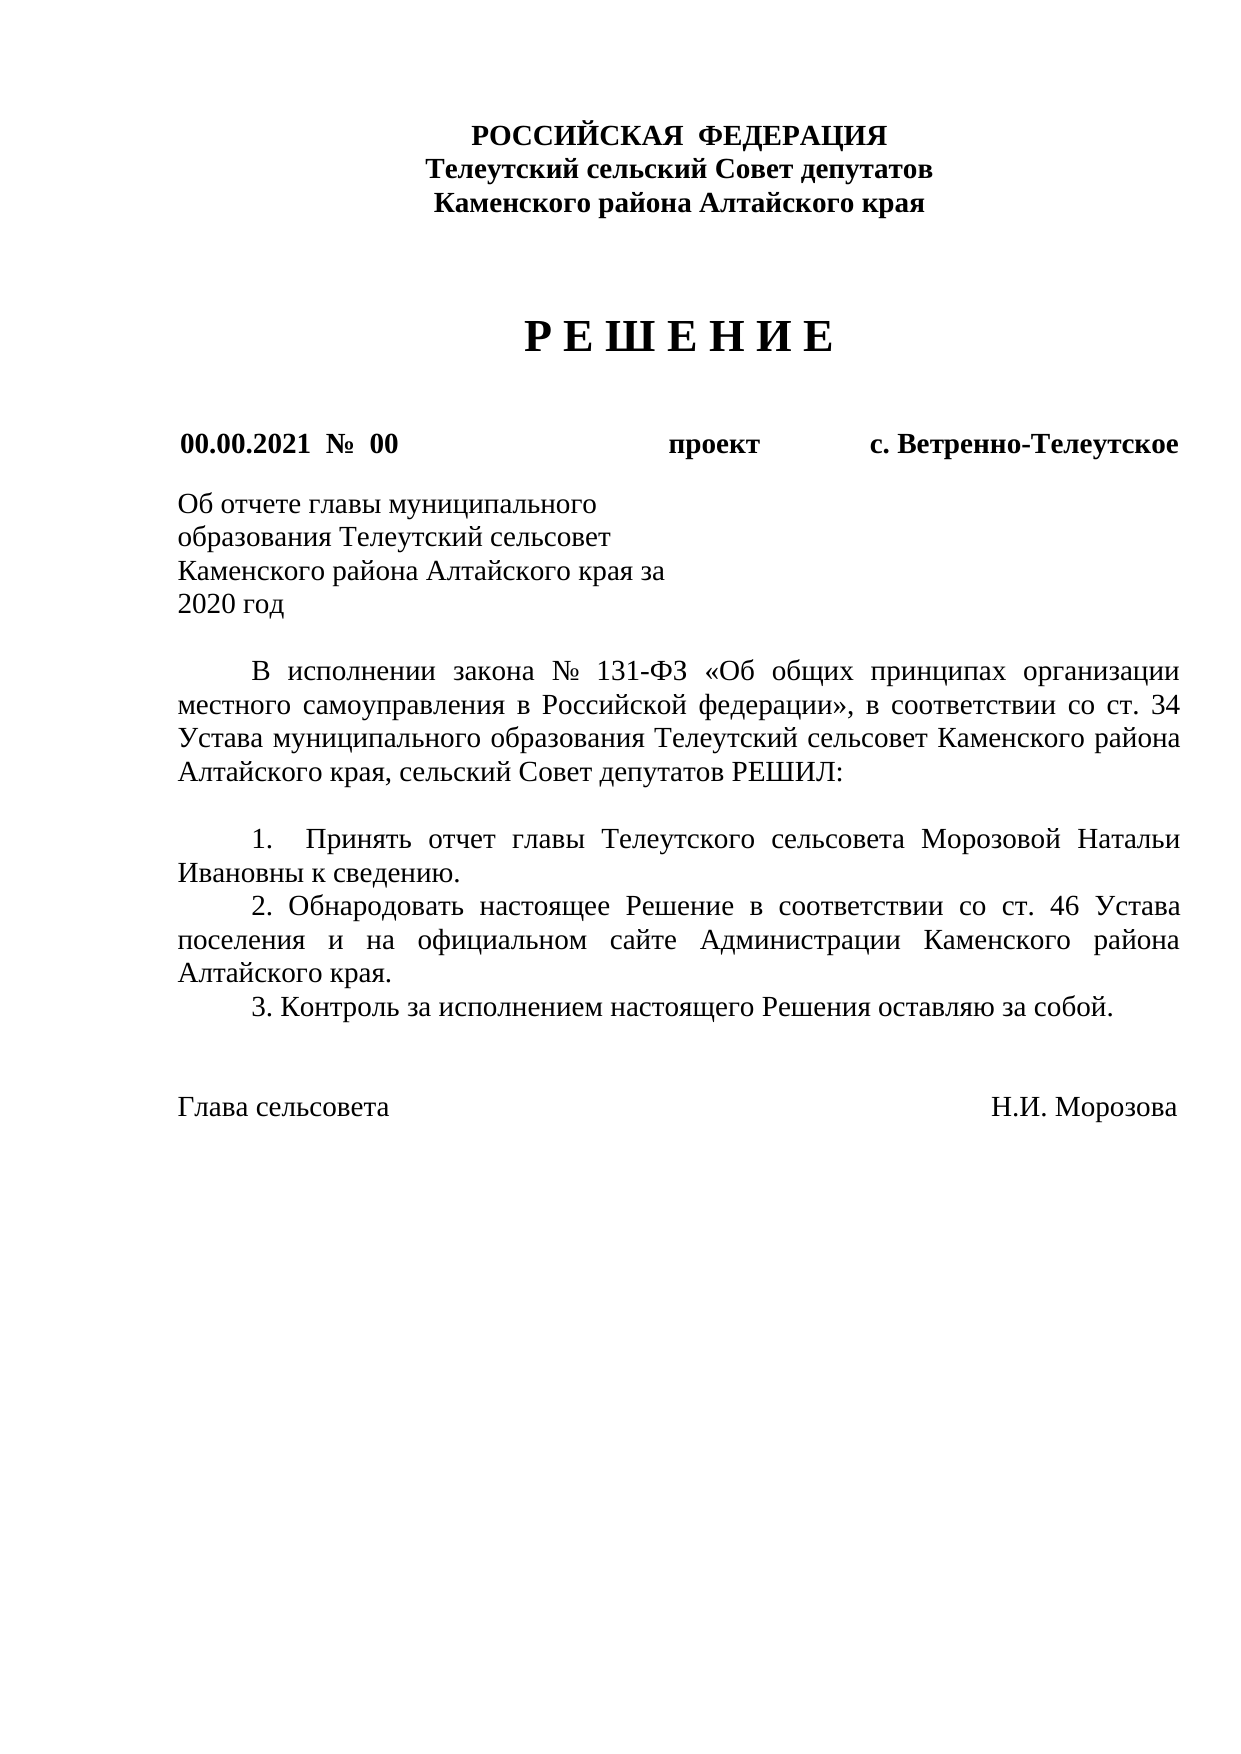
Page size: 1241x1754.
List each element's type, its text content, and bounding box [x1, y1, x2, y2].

title Телеутский сельский Совет депутатов [177, 152, 1181, 185]
table_header Об отчете главы муниципального образования Телеутский сельсовет Каменского района Алтайского края за 2020 год [166, 486, 691, 620]
text 2. Обнародовать настоящее Решение в соответствии со ст. 46 Устава поселения и на официальном сайте Администрации Каменского района Алтайского края. [177, 888, 1181, 989]
text 3. Контроль за исполнением настоящего Решения оставляю за собой. [177, 989, 1181, 1022]
subtitle Р Е Ш Е Н И Е [177, 308, 1181, 361]
text В исполнении закона № 131-ФЗ «Об общих принципах организации местного самоуправления в Российской федерации», в соответствии со ст. 34 Устава муниципального образования Телеутский сельсовет Каменского района Алтайского края, сельский Совет депутатов РЕШИЛ: [177, 653, 1181, 788]
text Каменского района Алтайского края [177, 185, 1181, 219]
title РОССИЙСКАЯ ФЕДЕРАЦИЯ [177, 118, 1181, 152]
text Глава сельсовета Н.И. Морозова [177, 1089, 1181, 1123]
text 1. Принять отчет главы Телеутского сельсовета Морозовой Натальи Ивановны к сведению. [177, 821, 1181, 888]
text 00.00.2021 № 00 проект с. Ветренно-Телеутское [177, 426, 1181, 460]
